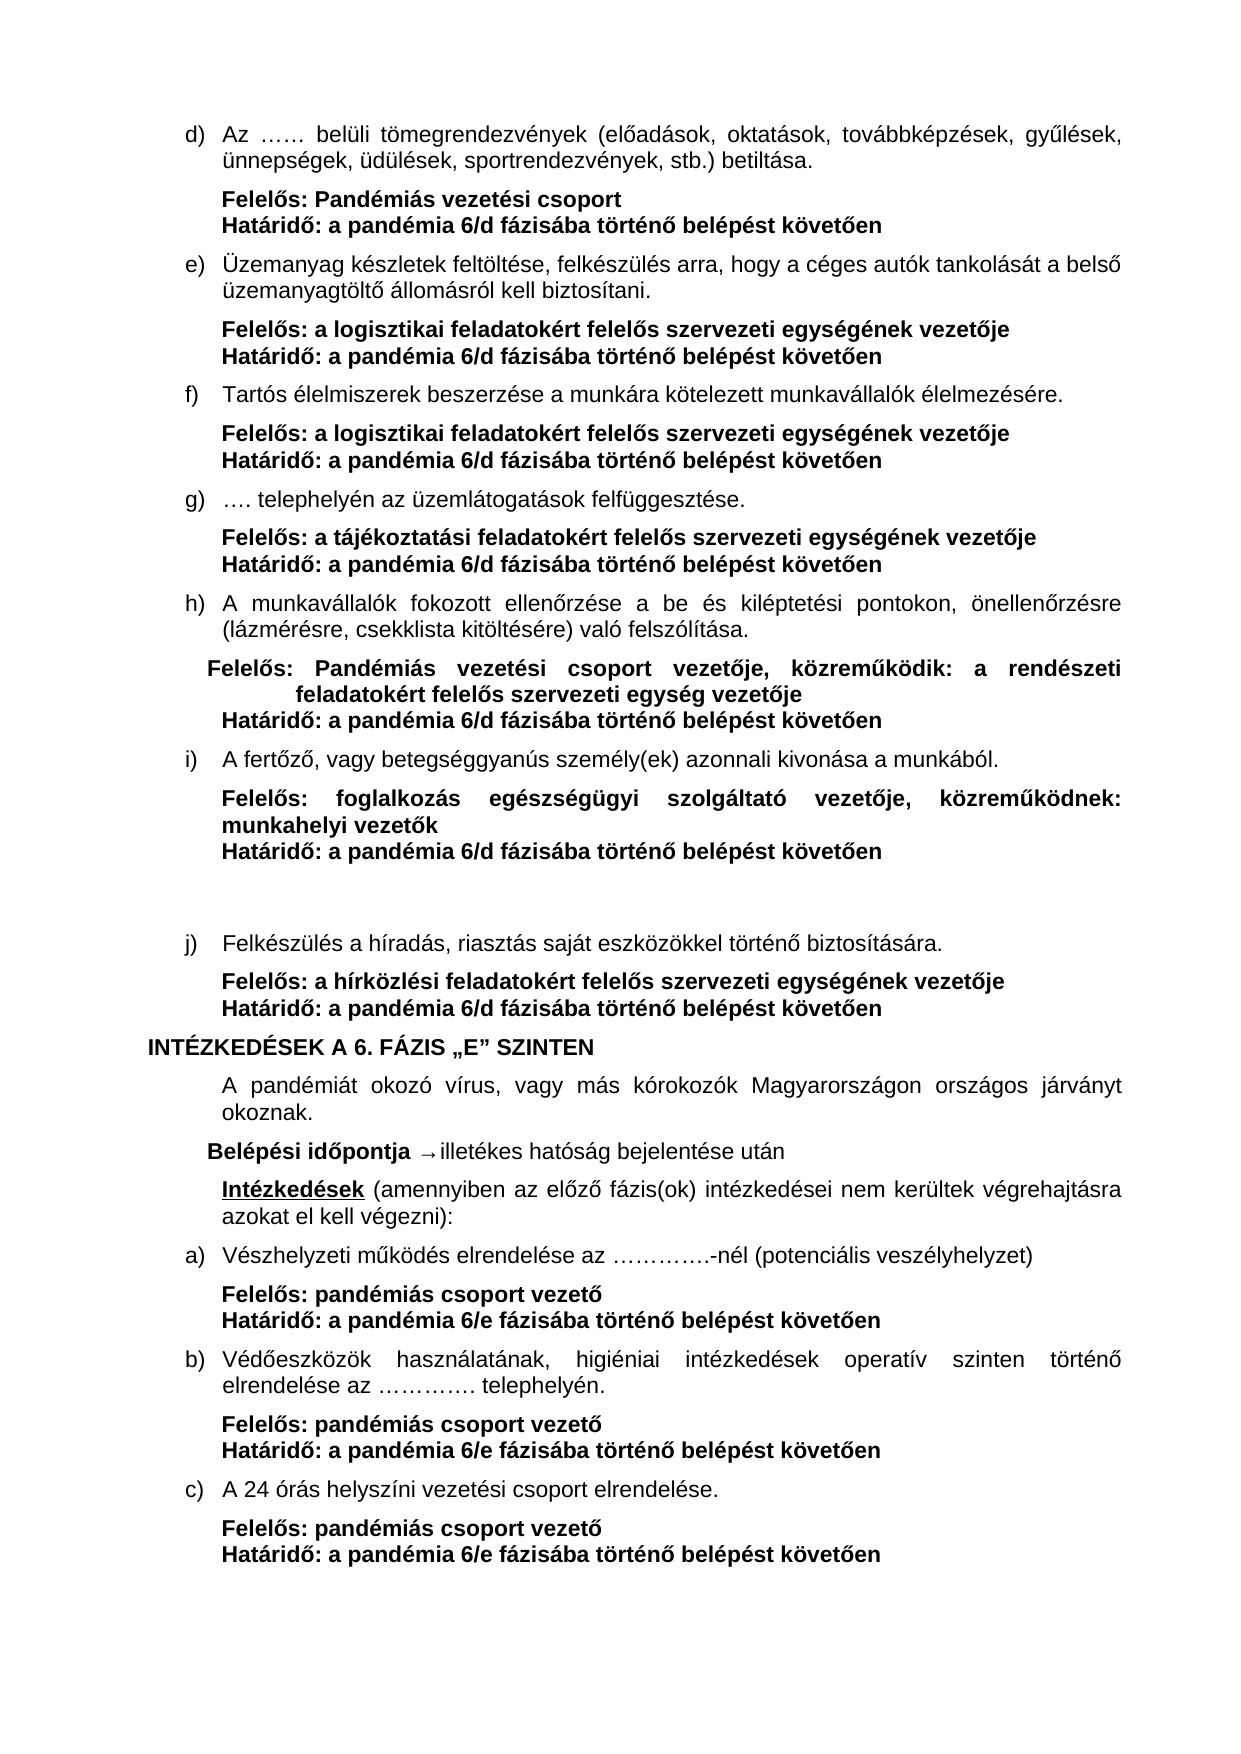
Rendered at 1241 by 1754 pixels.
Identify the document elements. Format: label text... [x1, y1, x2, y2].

text Intézkedések a 6. fázis „e” szinten [148, 1033, 1122, 1060]
text Határidő: a pandémia 6/d fázisába történő belépést követően [221, 707, 1122, 734]
text Felelős: a logisztikai feladatokért felelős szervezeti egységének vezetője [221, 420, 1122, 447]
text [221, 1437, 1122, 1464]
text A pandémiát okozó vírus, vagy más kórokozók Magyarországon országos járványt okoznak. [222, 1072, 1122, 1125]
list A munkavállalók fokozott ellenőrzése a be és kiléptetési pontokon, önellenőrzésre (lázmérésre, csekklista kitöltésére) való felszólítása. [185, 589, 1122, 642]
text Határidő: a pandémia 6/d fázisába történő belépést követően [221, 212, 1122, 238]
text Felelős: pandémiás csoport vezető [221, 1281, 1122, 1307]
list A 24 órás helyszíni vezetési csoport elrendelése. [185, 1476, 1122, 1502]
text Felelős: Pandémiás vezetési csoport vezetője, közreműködik: a rendészeti feladatokért felelős szervezeti egység vezetője [207, 655, 1122, 707]
text Felelős: pandémiás csoport vezető [221, 1411, 1122, 1437]
list Vészhelyzeti működés elrendelése az ………….-nél (potenciális veszélyhelyzet) [185, 1242, 1122, 1268]
text Felelős: a tájékoztatási feladatokért felelős szervezeti egységének vezetője [221, 524, 1122, 551]
list Tartós élelmiszerek beszerzése a munkára kötelezett munkavállalók élelmezésére. [185, 381, 1122, 408]
text Felelős: a logisztikai feladatokért felelős szervezeti egységének vezetője [221, 316, 1122, 343]
text Határidő: a pandémia 6/d fázisába történő belépést követően [221, 995, 1122, 1021]
text Határidő: a pandémia 6/e fázisába történő belépést követően [221, 1307, 1122, 1333]
text Intézkedések (amennyiben az előző fázis(ok) intézkedései nem kerültek végrehajtásra azokat el kell végezni): [222, 1176, 1122, 1229]
text Határidő: a pandémia 6/d fázisába történő belépést követően [221, 343, 1122, 369]
text Felelős: pandémiás csoport vezető [221, 1515, 1122, 1541]
text Határidő: a pandémia 6/d fázisába történő belépést követően [221, 551, 1122, 577]
list Üzemanyag készletek feltöltése, felkészülés arra, hogy a céges autók tankolását a belső üzemanyagtöltő állomásról kell biztosítani. [185, 251, 1122, 304]
text Felelős: Pandémiás vezetési csoport [221, 186, 1122, 212]
list A fertőző, vagy betegséggyanús személy(ek) azonnali kivonása a munkából. [185, 746, 1122, 773]
list Védőeszközök használatának, higiéniai intézkedések operatív szinten történő elrendelése az …………. telephelyén. [185, 1346, 1122, 1398]
text Felelős: a hírközlési feladatokért felelős szervezeti egységének vezetője [221, 968, 1122, 995]
text Határidő: a pandémia 6/d fázisába történő belépést követően [221, 838, 1122, 864]
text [221, 1541, 1122, 1568]
list Az …… belüli tömegrendezvények (előadások, oktatások, továbbképzések, gyűlések, ünnepségek, üdülések, sportrendezvények, stb.) betiltása. [185, 121, 1122, 173]
list Felkészülés a híradás, riasztás saját eszközökkel történő biztosítására. [185, 929, 1122, 956]
text Felelős: foglalkozás egészségügyi szolgáltató vezetője, közreműködnek: munkahelyi vezetők [221, 785, 1122, 838]
text Belépési időpontja →illetékes hatóság bejelentése után [207, 1138, 1122, 1164]
text Határidő: a pandémia 6/d fázisába történő belépést követően [221, 447, 1122, 473]
list …. telephelyén az üzemlátogatások felfüggesztése. [185, 486, 1122, 512]
